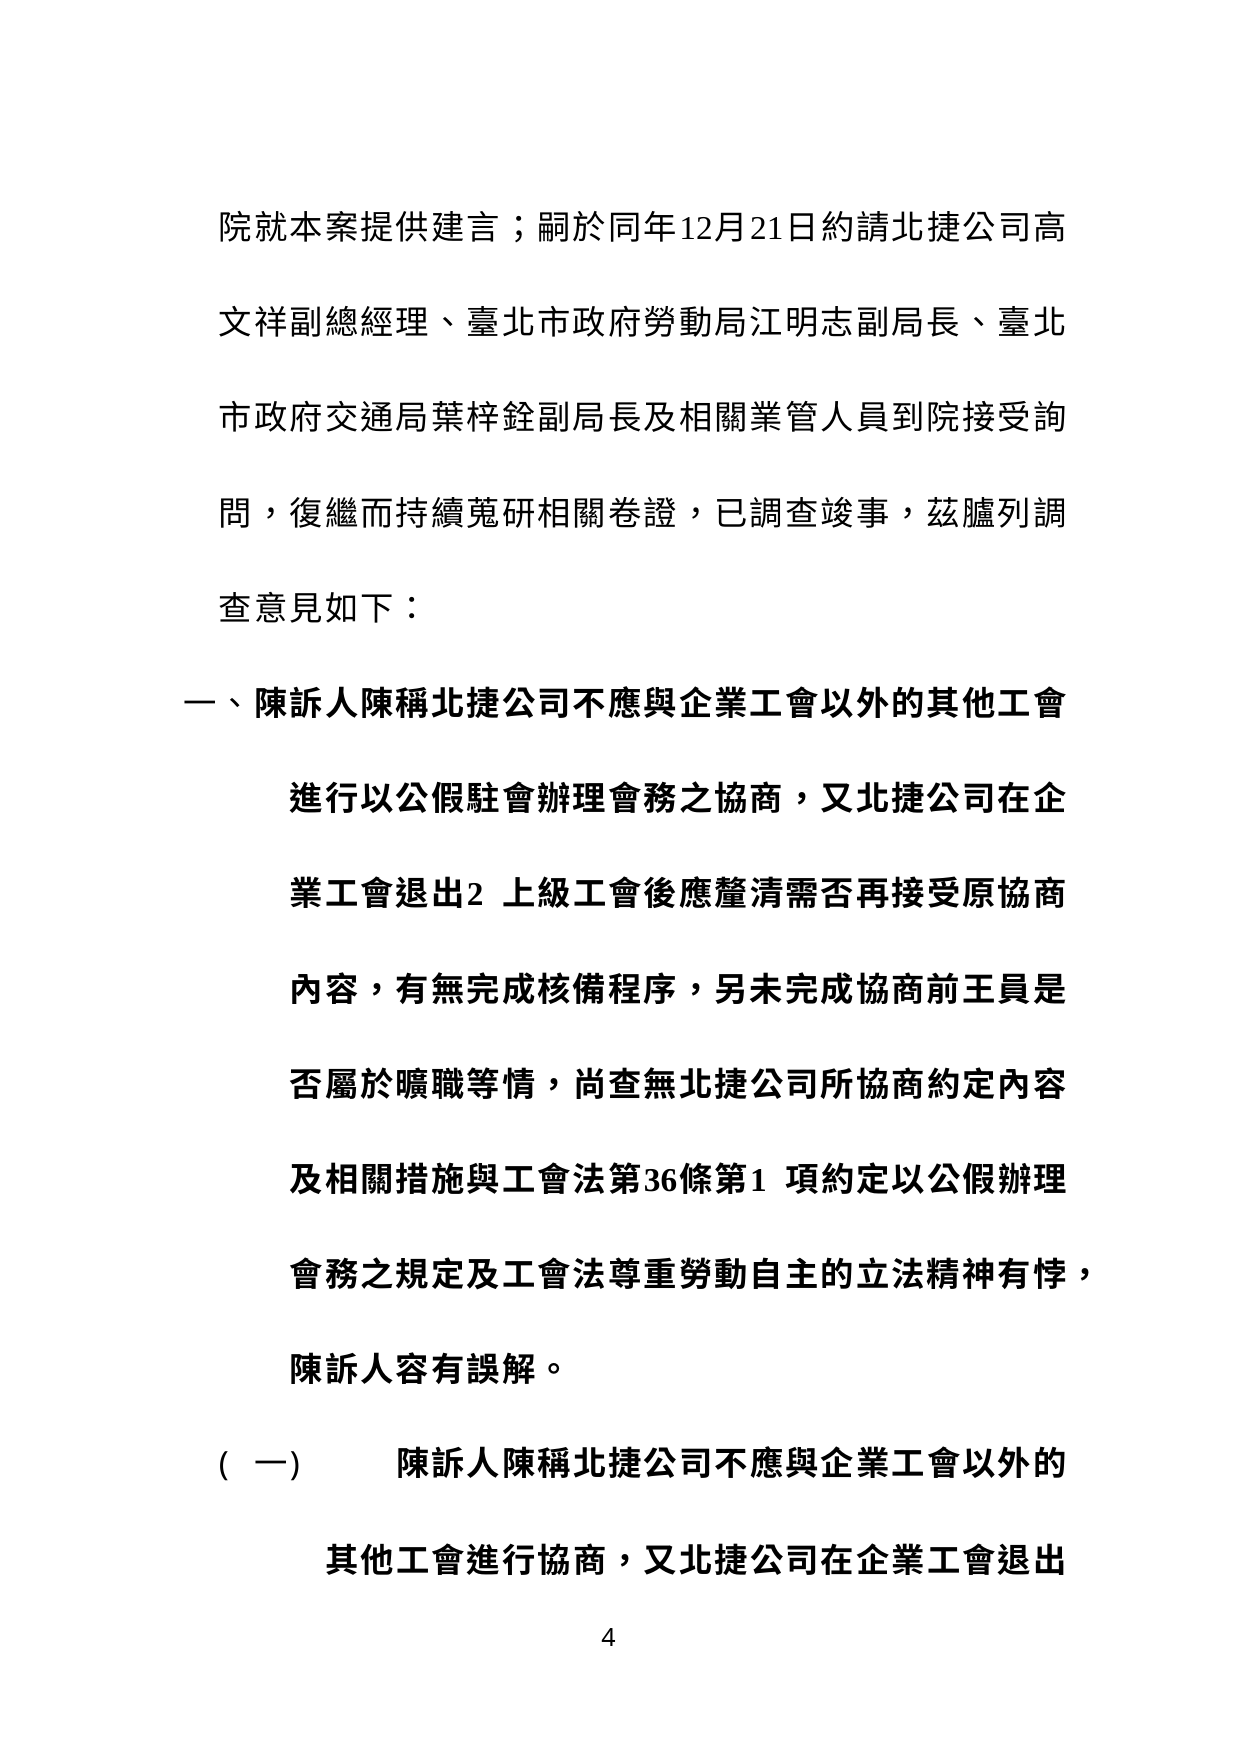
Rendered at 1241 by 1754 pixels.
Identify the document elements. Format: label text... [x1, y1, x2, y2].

subtitle 陳訴人陳稱北捷公司不應與企業工會以外的其他工會進行協商，又北捷公司在企業工會退出2上級工會後應釐清需否再接受原協商內容，有無完成核備程序，另未完成協商期間，王員是否屬於曠職等情，陳述重點如下： [219, 1415, 1069, 1605]
subtitle 陳訴人陳稱北捷公司不應與企業工會以外的其他工會進行以公假駐會辦理會務之協商，又北捷公司在企業工會退出2上級工會後應釐清需否再接受原協商內容，有無完成核備程序，另未完成協商前王員是否屬於曠職等情，尚查無北捷公司所協商約定內容及相關措施與工會法第36條第1項約定以公假辦理會務之規定及工會法尊重勞動自主的立法精神有悖，陳訴人容有誤解。 [183, 653, 1069, 1415]
